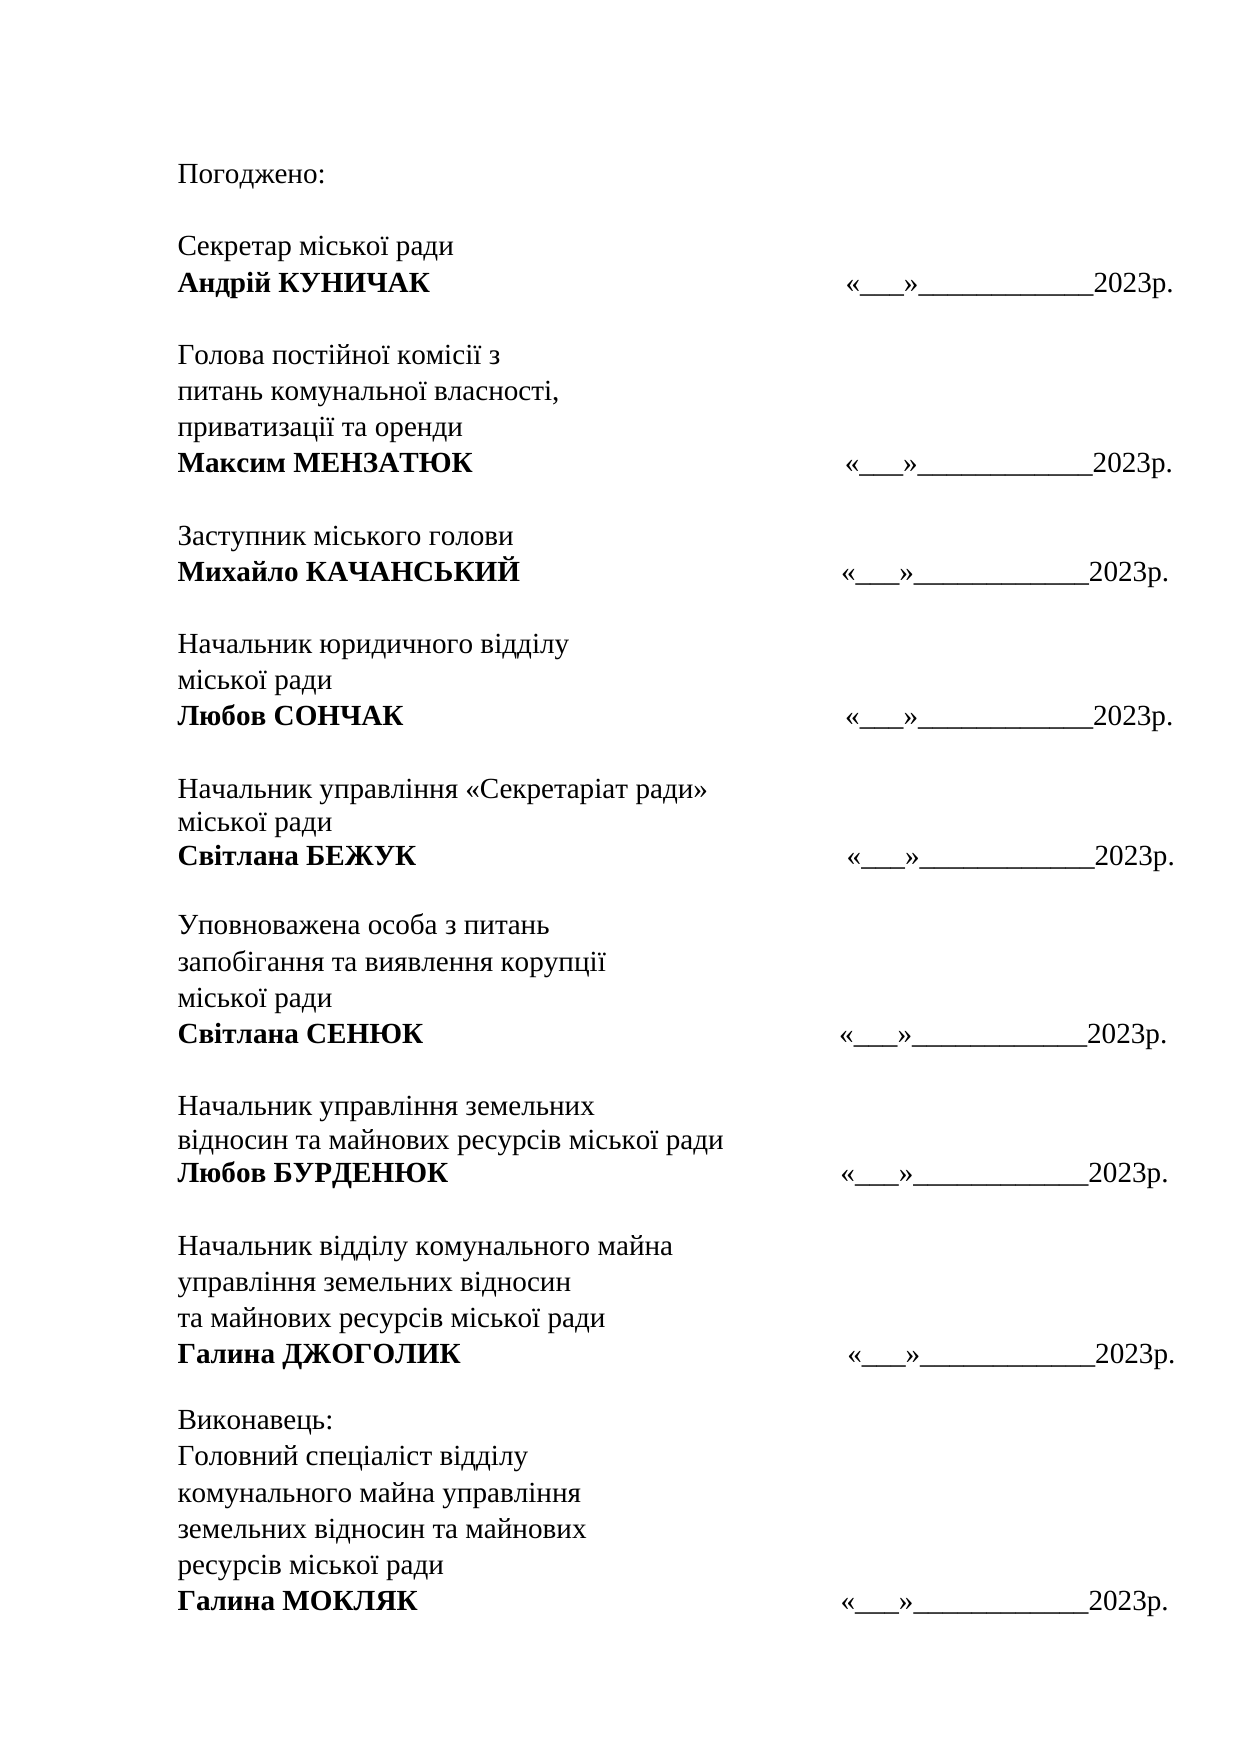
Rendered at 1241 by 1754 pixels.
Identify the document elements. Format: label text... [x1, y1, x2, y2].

text запобігання та виявлення корупції [177, 944, 1181, 977]
text ресурсів міської ради [177, 1547, 1181, 1581]
text Галина МОКЛЯК «___»____________2023р. [177, 1583, 1181, 1617]
text управління земельних відносин [177, 1264, 1181, 1297]
text Голова постійної комісії з [177, 337, 1181, 371]
text Світлана БЕЖУК «___»____________2023р. [177, 838, 1181, 871]
text Начальник управління «Секретаріат ради» [177, 771, 1181, 804]
text відносин та майнових ресурсів міської ради [177, 1122, 1181, 1155]
text Заступник міського голови [177, 518, 1181, 551]
text Погоджено: [177, 156, 1181, 190]
text міської ради [177, 980, 1181, 1013]
text Секретар міської ради [177, 228, 1181, 262]
text та майнових ресурсів міської ради [177, 1300, 1181, 1333]
text Головний спеціаліст відділу [177, 1438, 1181, 1472]
text комунального майна управління [177, 1475, 1181, 1508]
text Начальник відділу комунального майна [177, 1228, 1181, 1261]
text Виконавець: [177, 1402, 1181, 1436]
text Уповноважена особа з питань [177, 907, 1181, 941]
text Максим МЕНЗАТЮК «___»____________2023р. [177, 445, 1181, 479]
text Світлана СЕНЮК «___»____________2023р. [177, 1016, 1181, 1049]
text Михайло КАЧАНСЬКИЙ «___»____________2023р. [177, 554, 1181, 587]
text міської ради [177, 804, 1181, 838]
text Начальник управління земельних [177, 1088, 1181, 1122]
text міської ради [177, 662, 1181, 696]
text Начальник юридичного відділу [177, 626, 1181, 660]
text земельних відносин та майнових [177, 1511, 1181, 1544]
text питань комунальної власності, [177, 373, 1181, 407]
text Галина ДЖОГОЛИК «___»____________2023р. [177, 1336, 1181, 1369]
text Любов БУРДЕНЮК «___»____________2023р. [177, 1155, 1181, 1189]
text Андрій КУНИЧАК «___»____________2023р. [177, 265, 1181, 298]
text Любов СОНЧАК «___»____________2023р. [177, 698, 1181, 732]
text приватизації та оренди [177, 409, 1181, 443]
